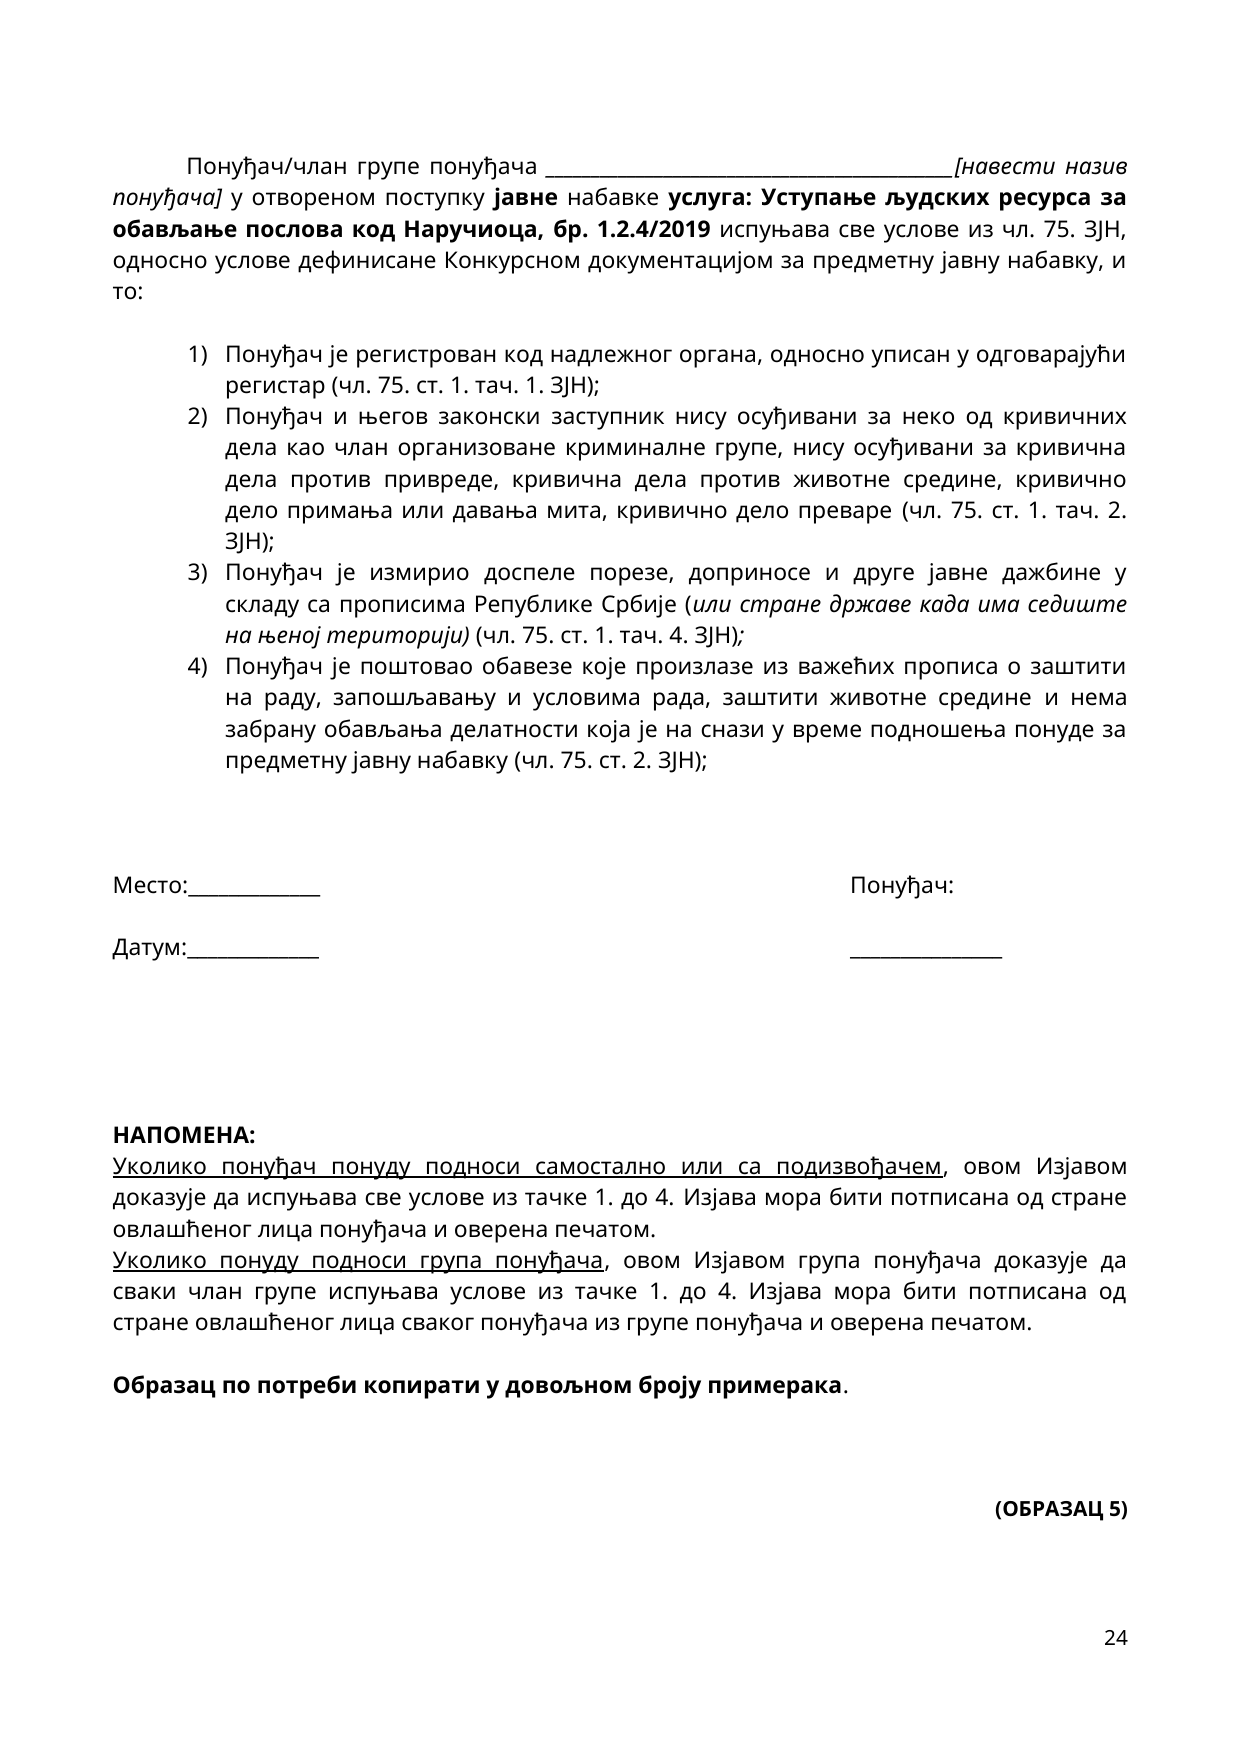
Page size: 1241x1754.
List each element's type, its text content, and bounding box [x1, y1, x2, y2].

text Уколико понуду подноси група понуђача, овом Изјавом група понуђача доказује да сваки члан групе испуњава услове из тачке 1. до 4. Изјава мора бити потписана од стране овлашћеног лица сваког понуђача из групе понуђача и оверена печатом. [112, 1244, 1128, 1337]
text Датум:_____________ _______________ [112, 931, 1128, 962]
list Понуђач је измирио доспеле порезе, доприносе и друге јавне дажбине у складу са прописима Републике Србије (или стране државе када има седиште на њеној територији) (чл. 75. ст. 1. тач. 4. ЗЈН); [187, 556, 1128, 650]
text (ОБРАЗАЦ 5) [112, 1494, 1128, 1522]
text Уколико понуђач понуду подноси самостално или са подизвођачем, овом Изјавом доказује да испуњава све услове из тачке 1. до 4. Изјава мора бити потписана од стране овлашћеног лица понуђача и оверена печатом. [112, 1150, 1128, 1244]
list Понуђач је поштовао обавезе које произлазе из важећих прописа о заштити на раду, запошљавању и условима рада, заштити животне средине и нема забрану обављања делатности која је на снази у време подношења понуде за предметну јавну набавку (чл. 75. ст. 2. ЗЈН); [187, 650, 1128, 775]
list Образац по потреби копирати у довољном броју примерака. [112, 1369, 1128, 1400]
text НАПОМЕНА: [112, 1119, 1128, 1150]
list Понуђач и његов законски заступник нису осуђивани за неко од кривичних дела као члан организоване криминалне групе, нису осуђивани за кривична дела против привреде, кривична дела против животне средине, кривично дело примања или давања мита, кривично дело преваре (чл. 75. ст. 1. тач. 2. ЗЈН); [187, 400, 1128, 556]
text Место:_____________ Понуђач: [112, 869, 1128, 900]
list Понуђач је регистрован код надлежног органа, односно уписан у одговарајући регистар (чл. 75. ст. 1. тач. 1. ЗЈН); [187, 337, 1128, 400]
text Понуђач/члан групе понуђача _____________________________________________[навести назив понуђача] у отвореном поступку јавне набавке услуга: Уступање људских ресурса за обављање послова код Наручиоца, бр. 1.2.4/2019 испуњава све услове из чл. 75. ЗЈН, односно услове дефинисане Конкурсном документацијом за предметну јавну набавку, и то: [112, 150, 1128, 306]
